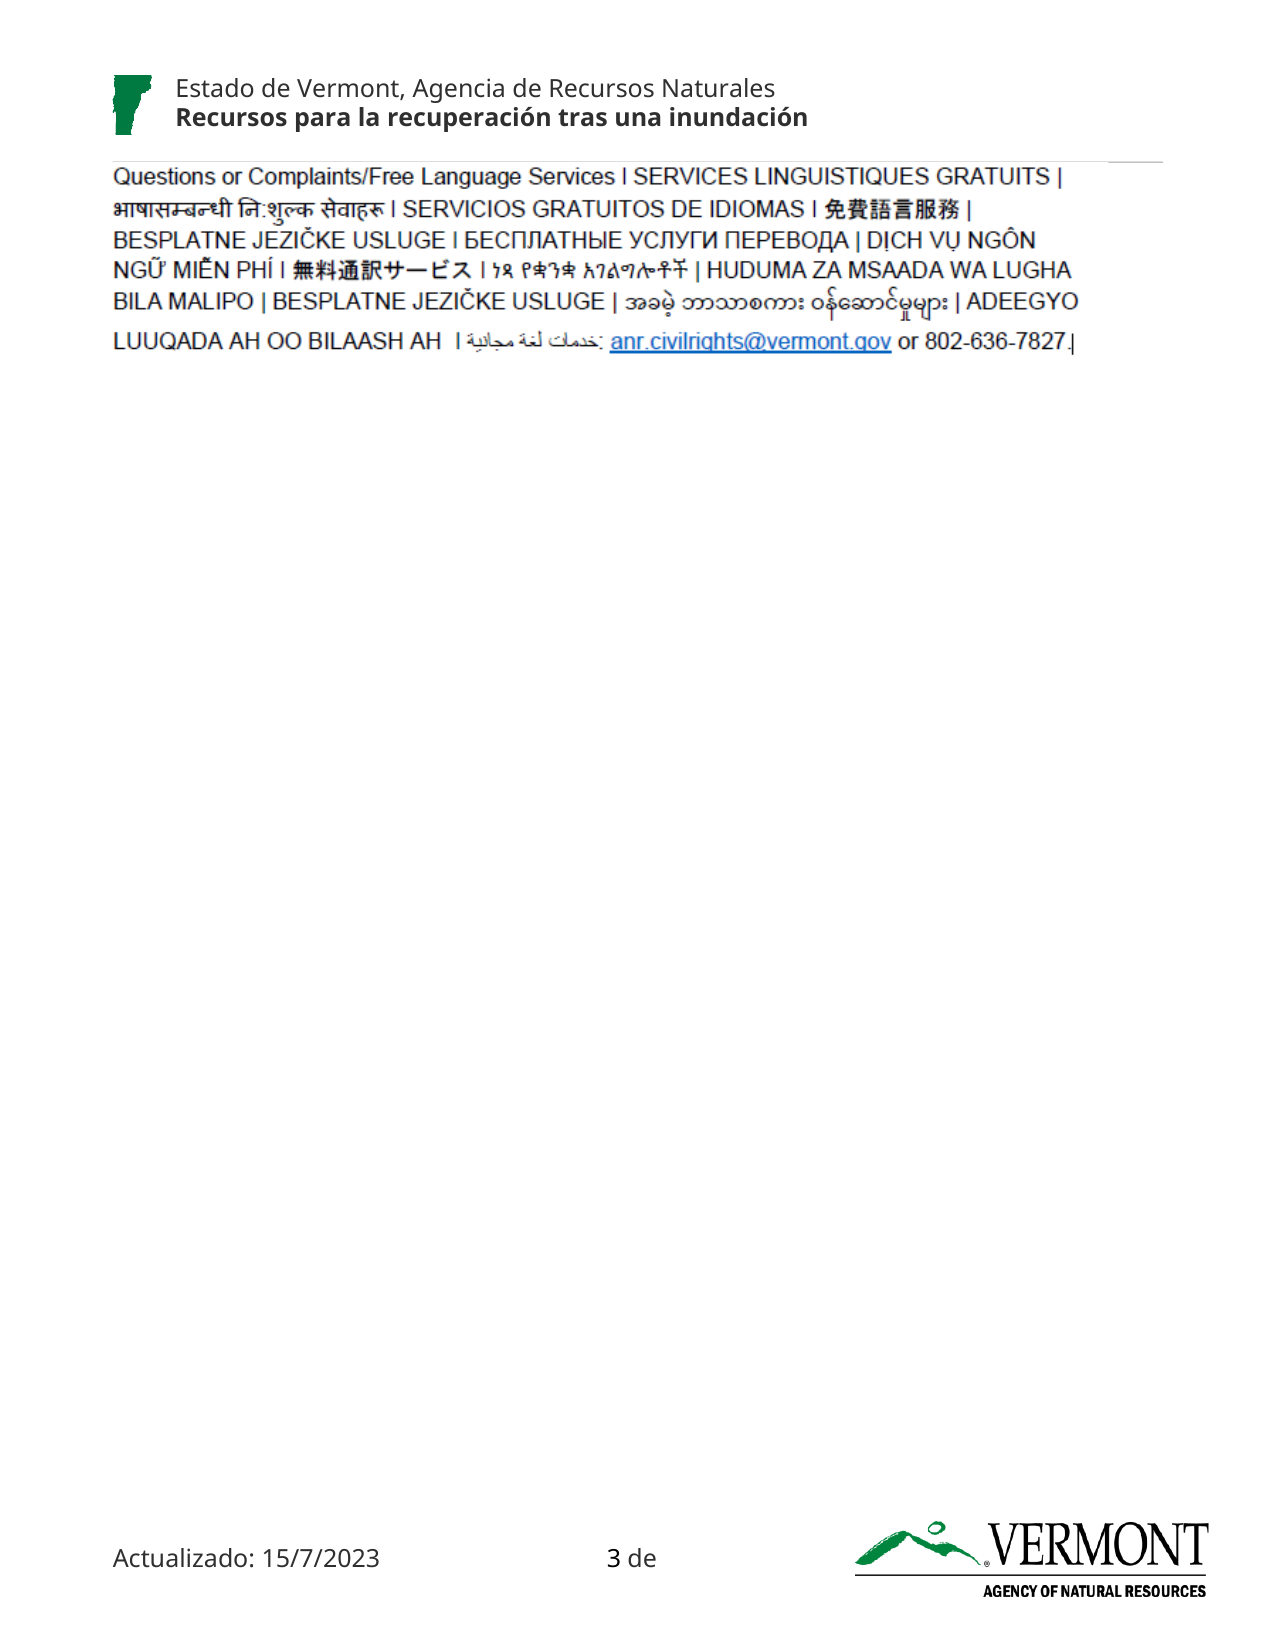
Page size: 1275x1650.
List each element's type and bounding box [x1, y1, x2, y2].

picture [112, 75, 152, 135]
picture [112, 162, 1109, 365]
picture [855, 1521, 1209, 1597]
